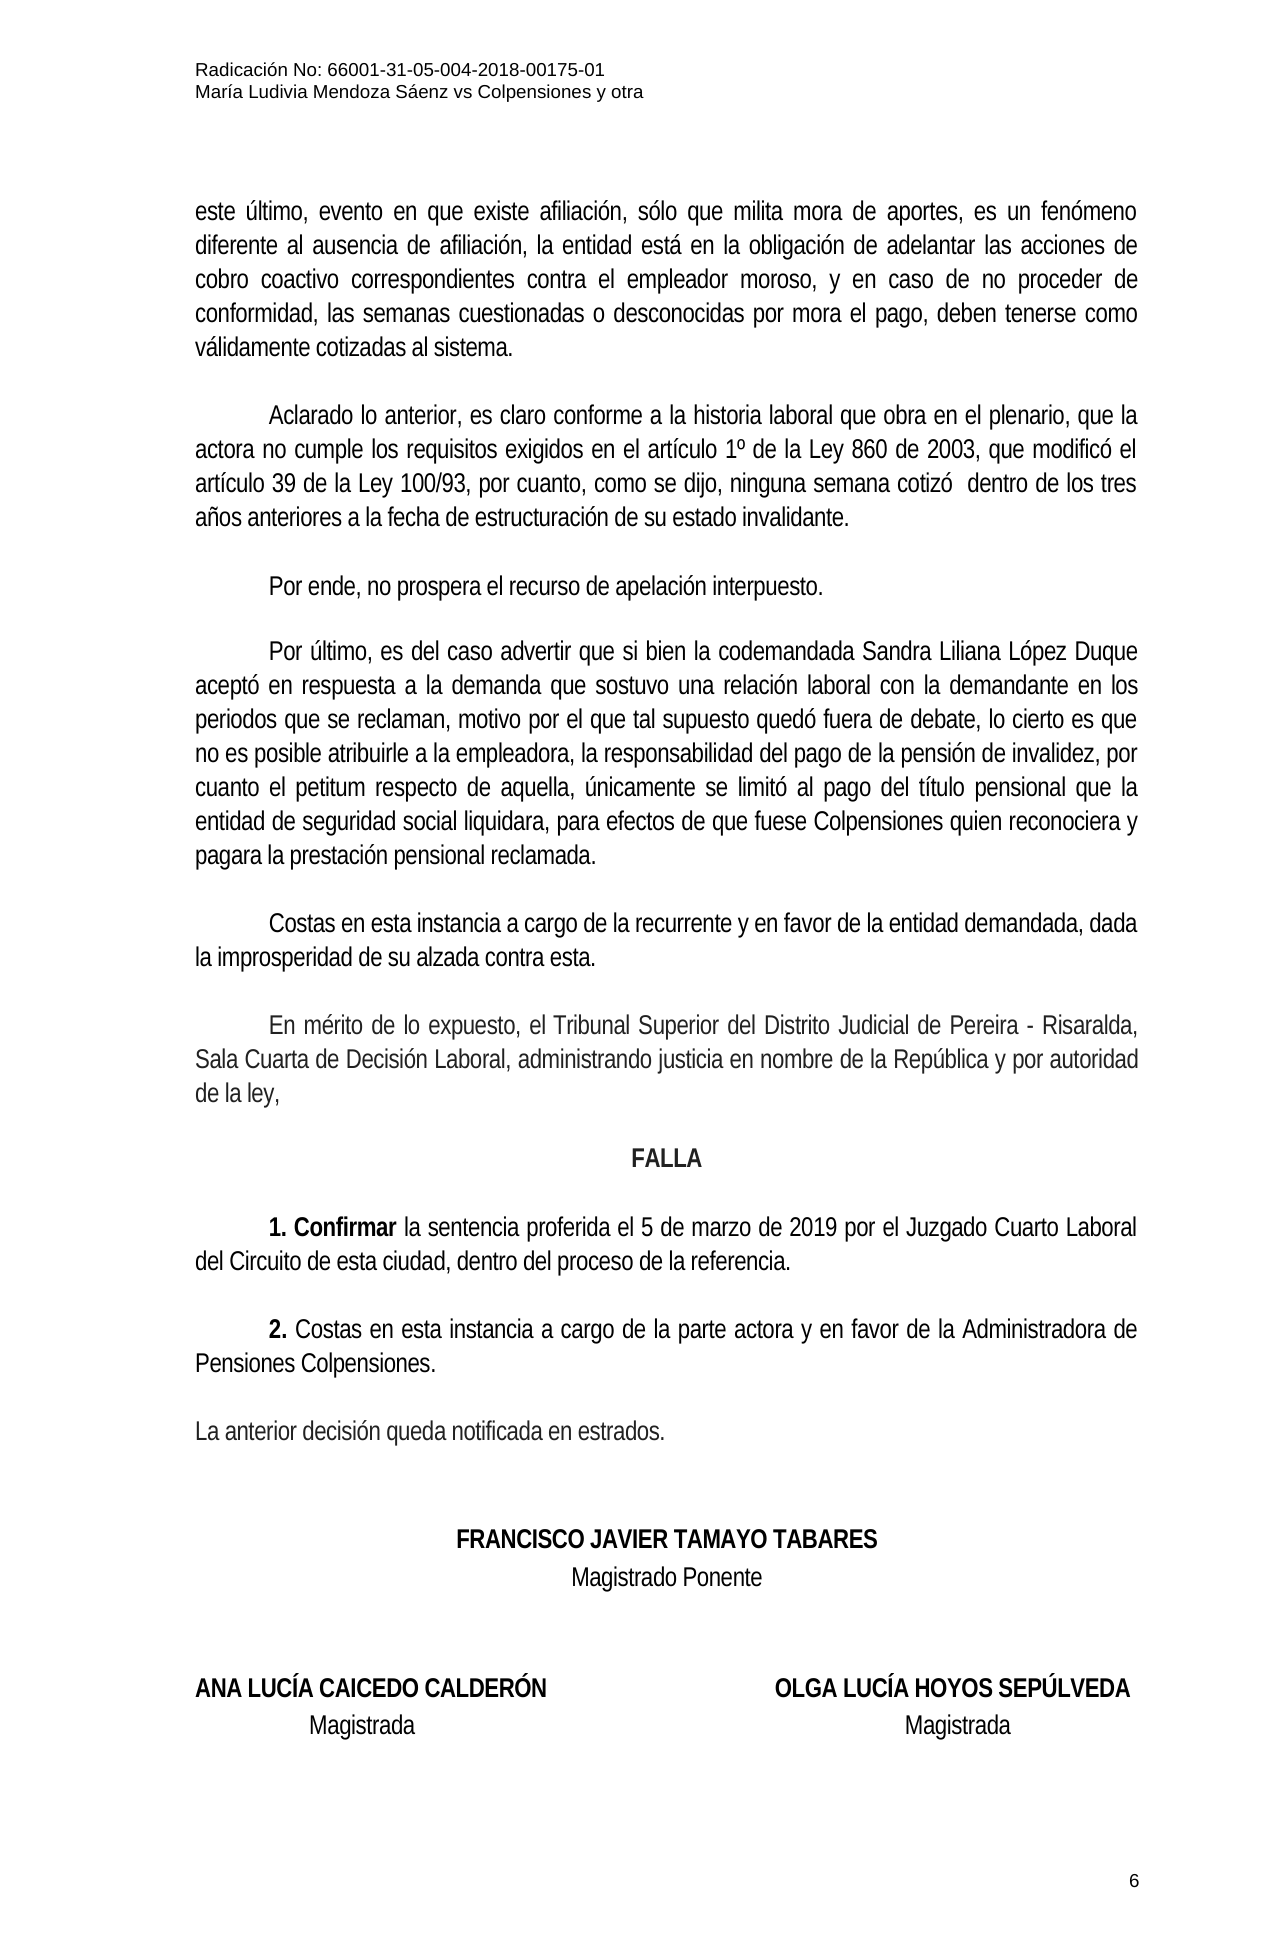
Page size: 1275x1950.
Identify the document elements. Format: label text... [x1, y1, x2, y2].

text 2. Costas en esta instancia a cargo de la parte actora y en favor de la Administradora de Pensiones Colpensiones. [195, 1313, 1139, 1378]
text ANA LUCÍA CAICEDO CALDERÓN OLGA LUCÍA HOYOS SEPÚLVEDA [195, 1672, 1139, 1703]
text FRANCISCO JAVIER TAMAYO TABARES [195, 1523, 1139, 1554]
text Por último, es del caso advertir que si bien la codemandada Sandra Liliana López Duque aceptó en respuesta a la demanda que sostuvo una relación laboral con la demandante en los periodos que se reclaman, motivo por el que tal supuesto quedó fuera de debate, lo cierto es que no es posible atribuirle a la empleadora, la responsabilidad del pago de la pensión de invalidez, por cuanto el petitum respecto de aquella, únicamente se limitó al pago del título pensional que la entidad de seguridad social liquidara, para efectos de que fuese Colpensiones quien reconociera y pagara la prestación pensional reclamada. [195, 635, 1139, 870]
text Por ende, no prospera el recurso de apelación interpuesto. [195, 569, 1139, 601]
text Costas en esta instancia a cargo de la recurrente y en favor de la entidad demandada, dada la improsperidad de su alzada contra esta. [195, 907, 1139, 972]
text En mérito de lo expuesto, el Tribunal Superior del Distrito Judicial de Pereira - Risaralda, Sala Cuarta de Decisión Laboral, administrando justicia en nombre de la República y por autoridad de la ley, [195, 1009, 1139, 1108]
text Magistrado Ponente [195, 1561, 1139, 1592]
text Aclarado lo anterior, es claro conforme a la historia laboral que obra en el plenario, que la actora no cumple los requisitos exigidos en el artículo 1º de la Ley 860 de 2003, que modificó el artículo 39 de la Ley 100/93, por cuanto, como se dijo, ninguna semana cotizó dentro de los tres años anteriores a la fecha de estructuración de su estado invalidante. [195, 399, 1139, 532]
text FALLA [195, 1143, 1139, 1174]
text Magistrada Magistrada [269, 1709, 1139, 1741]
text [195, 195, 1139, 362]
text La anterior decisión queda notificada en estrados. [195, 1415, 1139, 1446]
text 1. Confirmar la sentencia proferida el 5 de marzo de 2019 por el Juzgado Cuarto Laboral del Circuito de esta ciudad, dentro del proceso de la referencia. [195, 1211, 1139, 1276]
